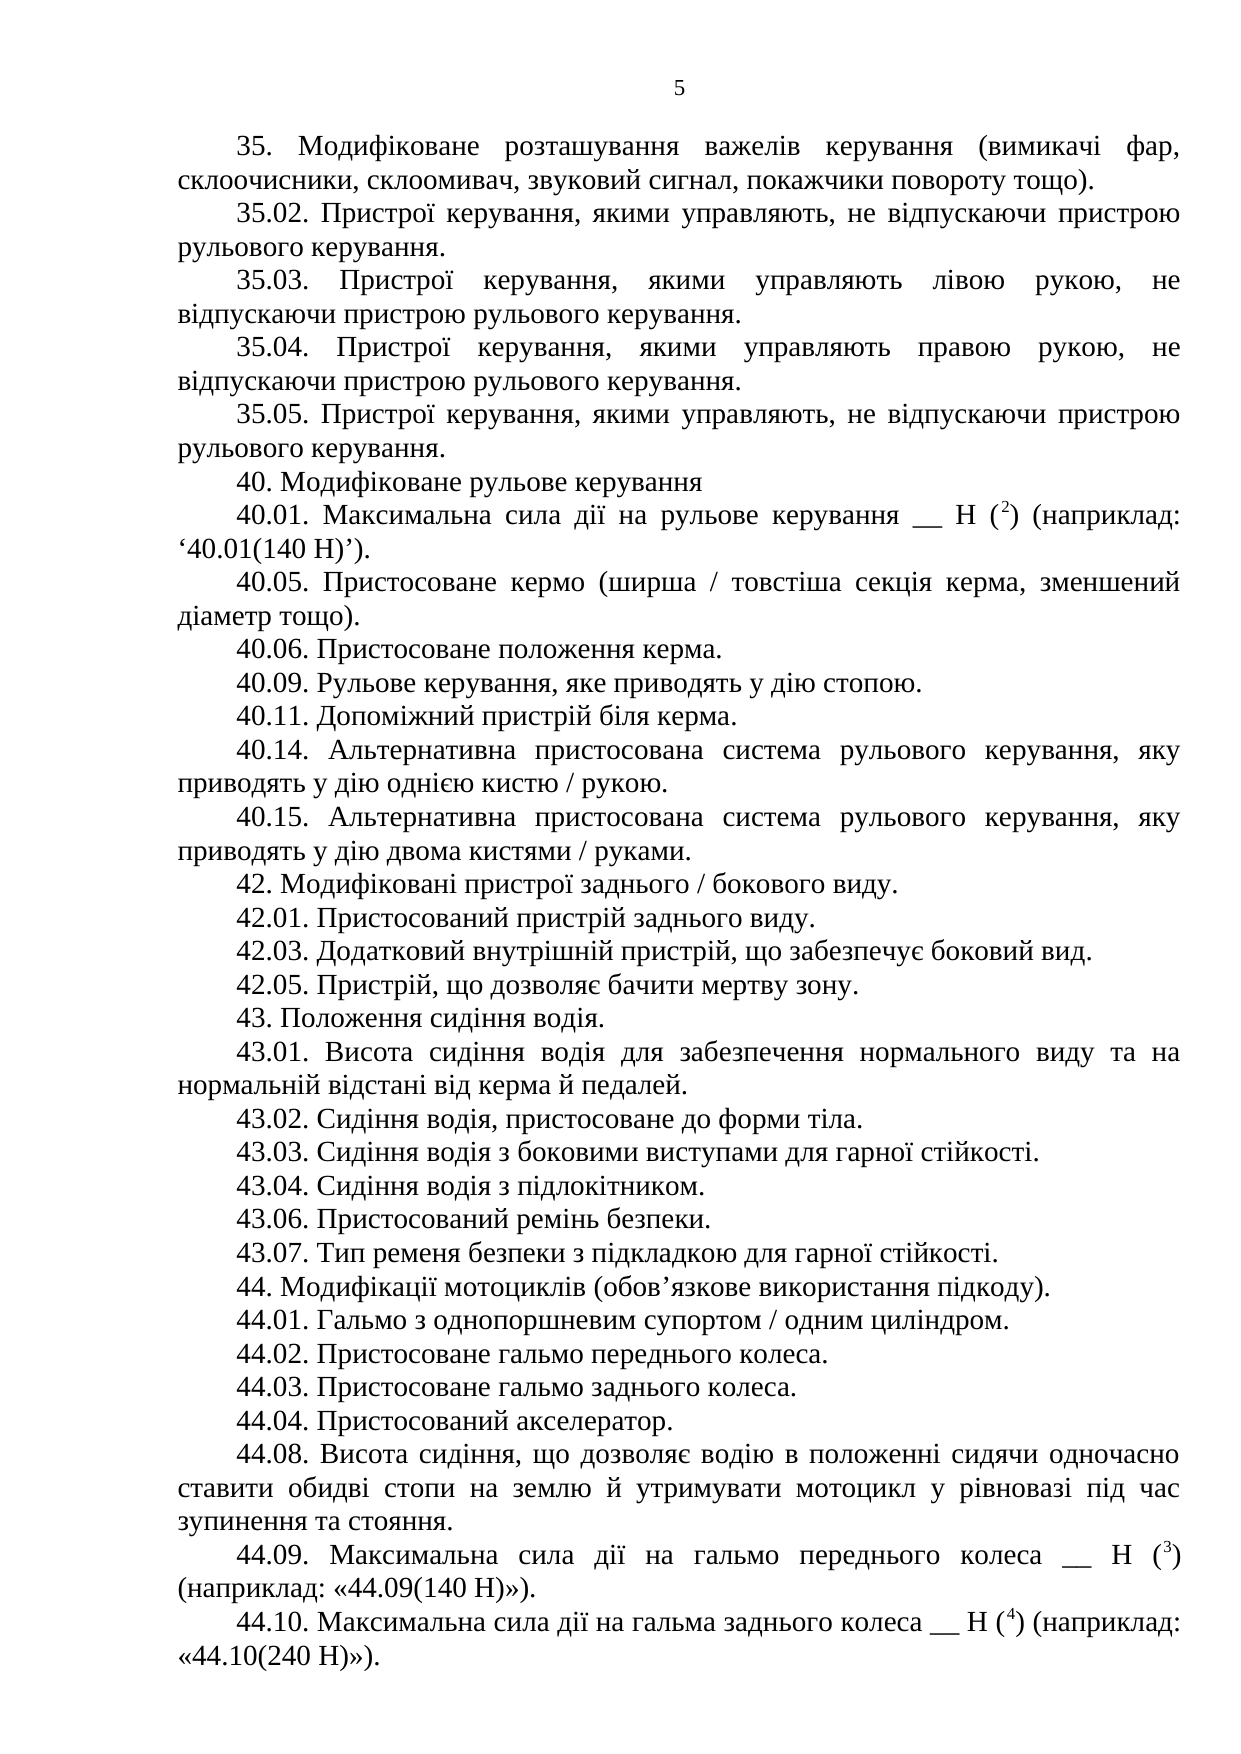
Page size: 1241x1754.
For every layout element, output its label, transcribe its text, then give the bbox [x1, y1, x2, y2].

text 44.01. Гальмо з однопоршневим супортом / одним циліндром. [177, 1302, 1181, 1336]
text 35.05. Пристрої керування, якими управляють, не відпускаючи пристрою рульового керування. [177, 397, 1181, 464]
text 40.05. Пристосоване кермо (ширша / товстіша секція керма, зменшений діаметр тощо). [177, 564, 1181, 631]
text 43.07. Тип ременя безпеки з підкладкою для гарної стійкості. [177, 1235, 1181, 1269]
text 43.04. Сидіння водія з підлокітником. [177, 1168, 1181, 1202]
text 40. Модифіковане рульове керування [177, 464, 1181, 497]
text 40.01. Максимальна сила дії на рульове керування __ Н (2) (наприклад: ‘40.01(140 Н)’). [177, 497, 1181, 564]
text 44.09. Максимальна сила дії на гальмо переднього колеса __ Н (3) (наприклад: «44.09(140 Н)»). [177, 1537, 1181, 1604]
text 43.06. Пристосований ремінь безпеки. [177, 1202, 1181, 1235]
text 44.10. Максимальна сила дії на гальма заднього колеса __ Н (4) (наприклад: «44.10(240 Н)»). [177, 1604, 1181, 1671]
text 44. Модифікації мотоциклів (обов’язкове використання підкоду). [177, 1269, 1181, 1302]
text 35.03. Пристрої керування, якими управляють лівою рукою, не відпускаючи пристрою рульового керування. [177, 262, 1181, 329]
text 43. Положення сидіння водія. [177, 1000, 1181, 1034]
text 43.01. Висота сидіння водія для забезпечення нормального виду та на нормальній відстані від керма й педалей. [177, 1034, 1181, 1101]
text 40.06. Пристосоване положення керма. [177, 631, 1181, 665]
text 40.11. Допоміжний пристрій біля керма. [177, 698, 1181, 732]
text 40.09. Рульове керування, яке приводять у дію стопою. [177, 665, 1181, 698]
text 44.03. Пристосоване гальмо заднього колеса. [177, 1369, 1181, 1403]
text 40.15. Альтернативна пристосована система рульового керування, яку приводять у дію двома кистями / руками. [177, 799, 1181, 866]
text 42.03. Додатковий внутрішній пристрій, що забезпечує боковий вид. [177, 933, 1181, 967]
text 43.02. Сидіння водія, пристосоване до форми тіла. [177, 1101, 1181, 1134]
text 43.03. Сидіння водія з боковими виступами для гарної стійкості. [177, 1134, 1181, 1168]
text 42.05. Пристрій, що дозволяє бачити мертву зону. [177, 967, 1181, 1000]
text 42. Модифіковані пристрої заднього / бокового виду. [177, 866, 1181, 900]
text 42.01. Пристосований пристрій заднього виду. [177, 900, 1181, 933]
text 35.04. Пристрої керування, якими управляють правою рукою, не відпускаючи пристрою рульового керування. [177, 329, 1181, 397]
text 44.04. Пристосований акселератор. [177, 1403, 1181, 1436]
text 35. Модифіковане розташування важелів керування (вимикачі фар, склоочисники, склоомивач, звуковий сигнал, покажчики повороту тощо). [177, 128, 1181, 195]
text 44.02. Пристосоване гальмо переднього колеса. [177, 1336, 1181, 1369]
text 40.14. Альтернативна пристосована система рульового керування, яку приводять у дію однією кистю / рукою. [177, 732, 1181, 799]
text 44.08. Висота сидіння, що дозволяє водію в положенні сидячи одночасно ставити обидві стопи на землю й утримувати мотоцикл у рівновазі під час зупинення та стояння. [177, 1436, 1181, 1537]
text 35.02. Пристрої керування, якими управляють, не відпускаючи пристрою рульового керування. [177, 195, 1181, 262]
